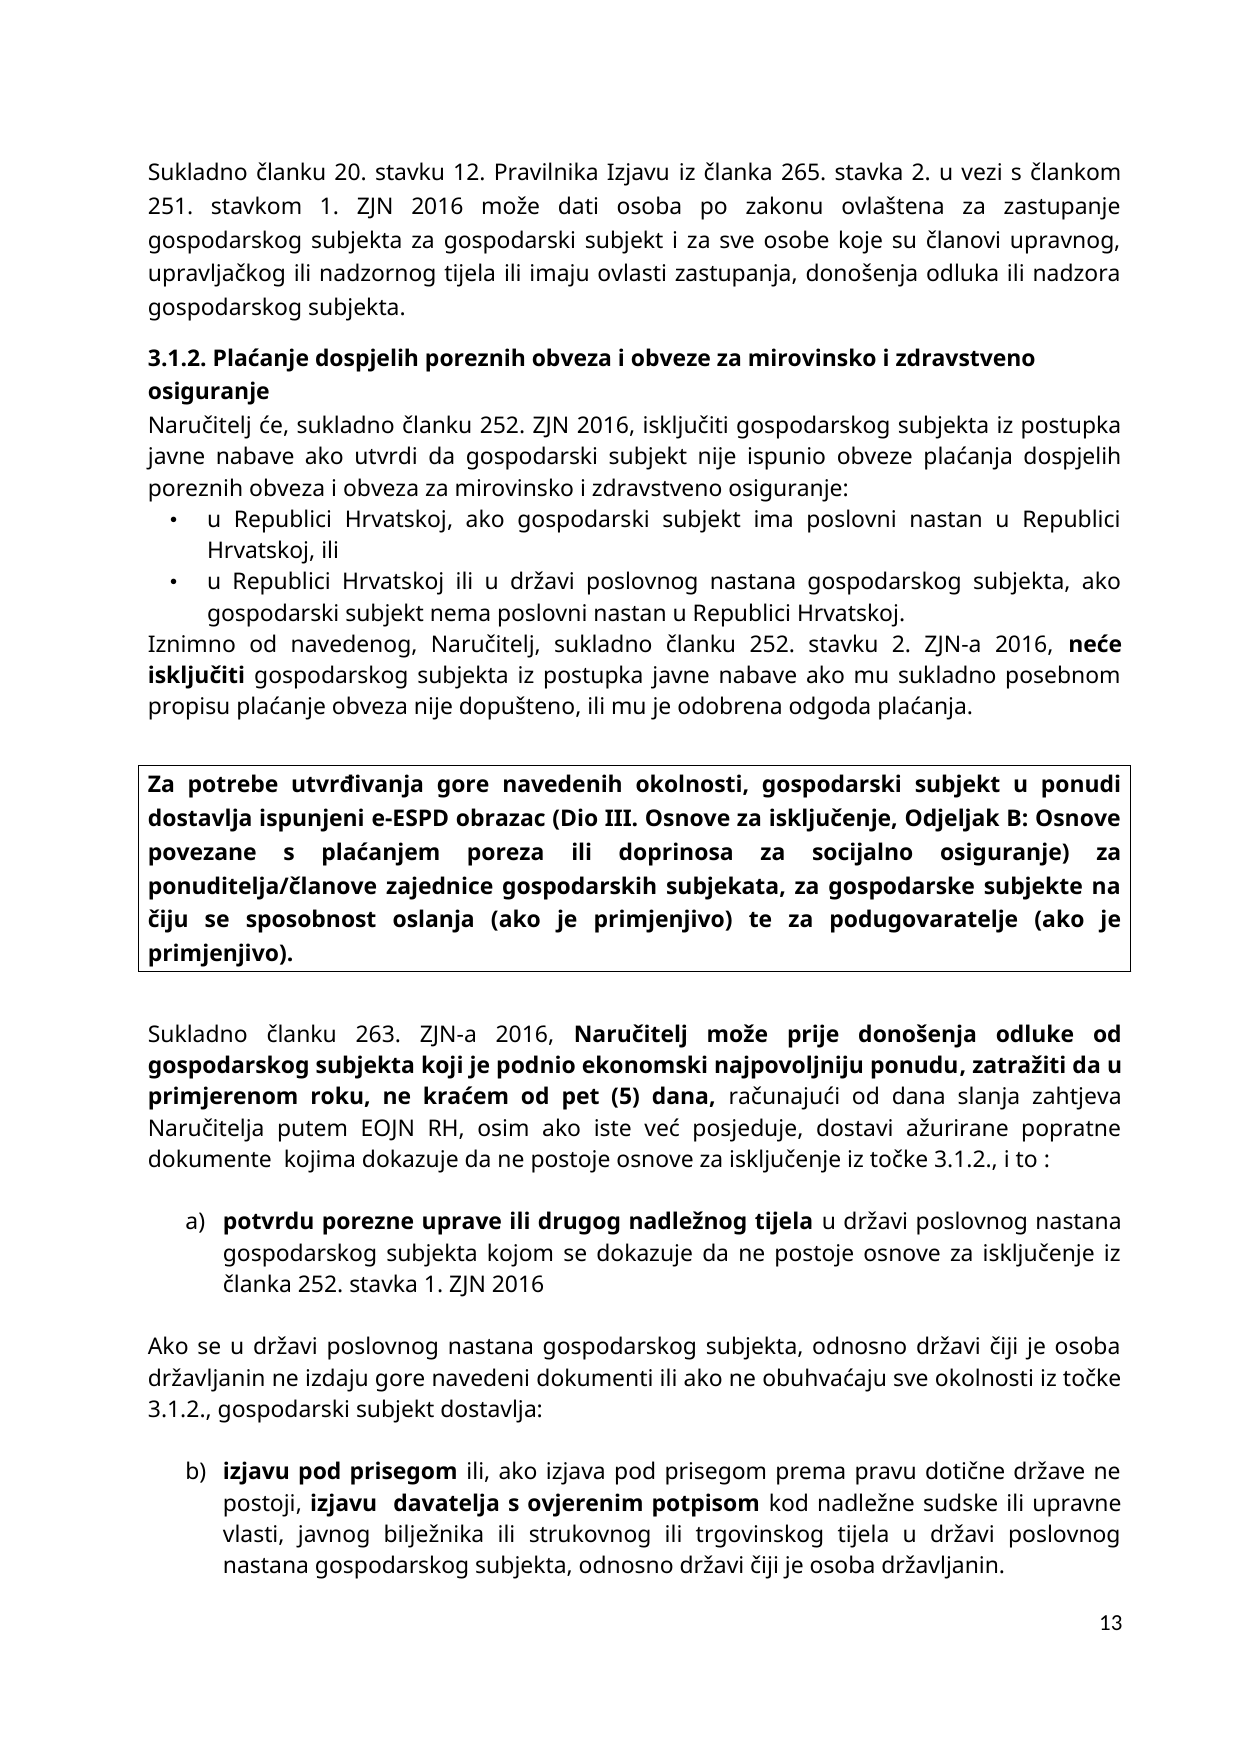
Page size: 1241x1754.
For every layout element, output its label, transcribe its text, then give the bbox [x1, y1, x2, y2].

list u Republici Hrvatskoj ili u državi poslovnog nastana gospodarskog subjekta, ako gospodarski subjekt nema poslovni nastan u Republici Hrvatskoj. [169, 565, 1122, 628]
text Sukladno članku 263. ZJN-a 2016, Naručitelj može prije donošenja odluke od gospodarskog subjekta koji je podnio ekonomski najpovoljniju ponudu, zatražiti da u primjerenom roku, ne kraćem od pet (5) dana, računajući od dana slanja zahtjeva Naručitelja putem EOJN RH, osim ako iste već posjeduje, dostavi ažurirane popratne dokumente kojima dokazuje da ne postoje osnove za isključenje iz točke 3.1.2., i to : [148, 1018, 1122, 1174]
text Iznimno od navedenog, Naručitelj, sukladno članku 252. stavku 2. ZJN-a 2016, neće isključiti gospodarskog subjekta iz postupka javne nabave ako mu sukladno posebnom propisu plaćanje obveza nije dopušteno, ili mu je odobrena odgoda plaćanja. [148, 628, 1122, 722]
text Sukladno članku 20. stavku 12. Pravilnika Izjavu iz članka 265. stavka 2. u vezi s člankom 251. stavkom 1. ZJN 2016 može dati osoba po zakonu ovlaštena za zastupanje gospodarskog subjekta za gospodarski subjekt i za sve osobe koje su članovi upravnog, upravljačkog ili nadzornog tijela ili imaju ovlasti zastupanja, donošenja odluka ili nadzora gospodarskog subjekta. [148, 156, 1122, 322]
list izjavu pod prisegom ili, ako izjava pod prisegom prema pravu dotične države ne postoji, izjavu davatelja s ovjerenim potpisom kod nadležne sudske ili upravne vlasti, javnog bilježnika ili strukovnog ili trgovinskog tijela u državi poslovnog nastana gospodarskog subjekta, odnosno državi čiji je osoba državljanin. [185, 1455, 1122, 1580]
text Za potrebe utvrđivanja gore navedenih okolnosti, gospodarski subjekt u ponudi dostavlja ispunjeni e-ESPD obrazac (Dio III. Osnove za isključenje, Odjeljak B: Osnove povezane s plaćanjem poreza ili doprinosa za socijalno osiguranje) za ponuditelja/članove zajednice gospodarskih subjekata, za gospodarske subjekte na čiju se sposobnost oslanja (ako je primjenjivo) te za podugovaratelje (ako je primjenjivo). [139, 766, 1130, 971]
list potvrdu porezne uprave ili drugog nadležnog tijela u državi poslovnog nastana gospodarskog subjekta kojom se dokazuje da ne postoje osnove za isključenje iz članka 252. stavka 1. ZJN 2016 [185, 1205, 1122, 1299]
text Naručitelj će, sukladno članku 252. ZJN 2016, isključiti gospodarskog subjekta iz postupka javne nabave ako utvrdi da gospodarski subjekt nije ispunio obveze plaćanja dospjelih poreznih obveza i obveza za mirovinsko i zdravstveno osiguranje: [148, 409, 1122, 503]
text 3.1.2. Plaćanje dospjelih poreznih obveza i obveze za mirovinsko i zdravstveno osiguranje [148, 342, 1122, 407]
list u Republici Hrvatskoj, ako gospodarski subjekt ima poslovni nastan u Republici Hrvatskoj, ili [169, 503, 1122, 565]
text Ako se u državi poslovnog nastana gospodarskog subjekta, odnosno državi čiji je osoba državljanin ne izdaju gore navedeni dokumenti ili ako ne obuhvaćaju sve okolnosti iz točke 3.1.2., gospodarski subjekt dostavlja: [148, 1330, 1122, 1424]
